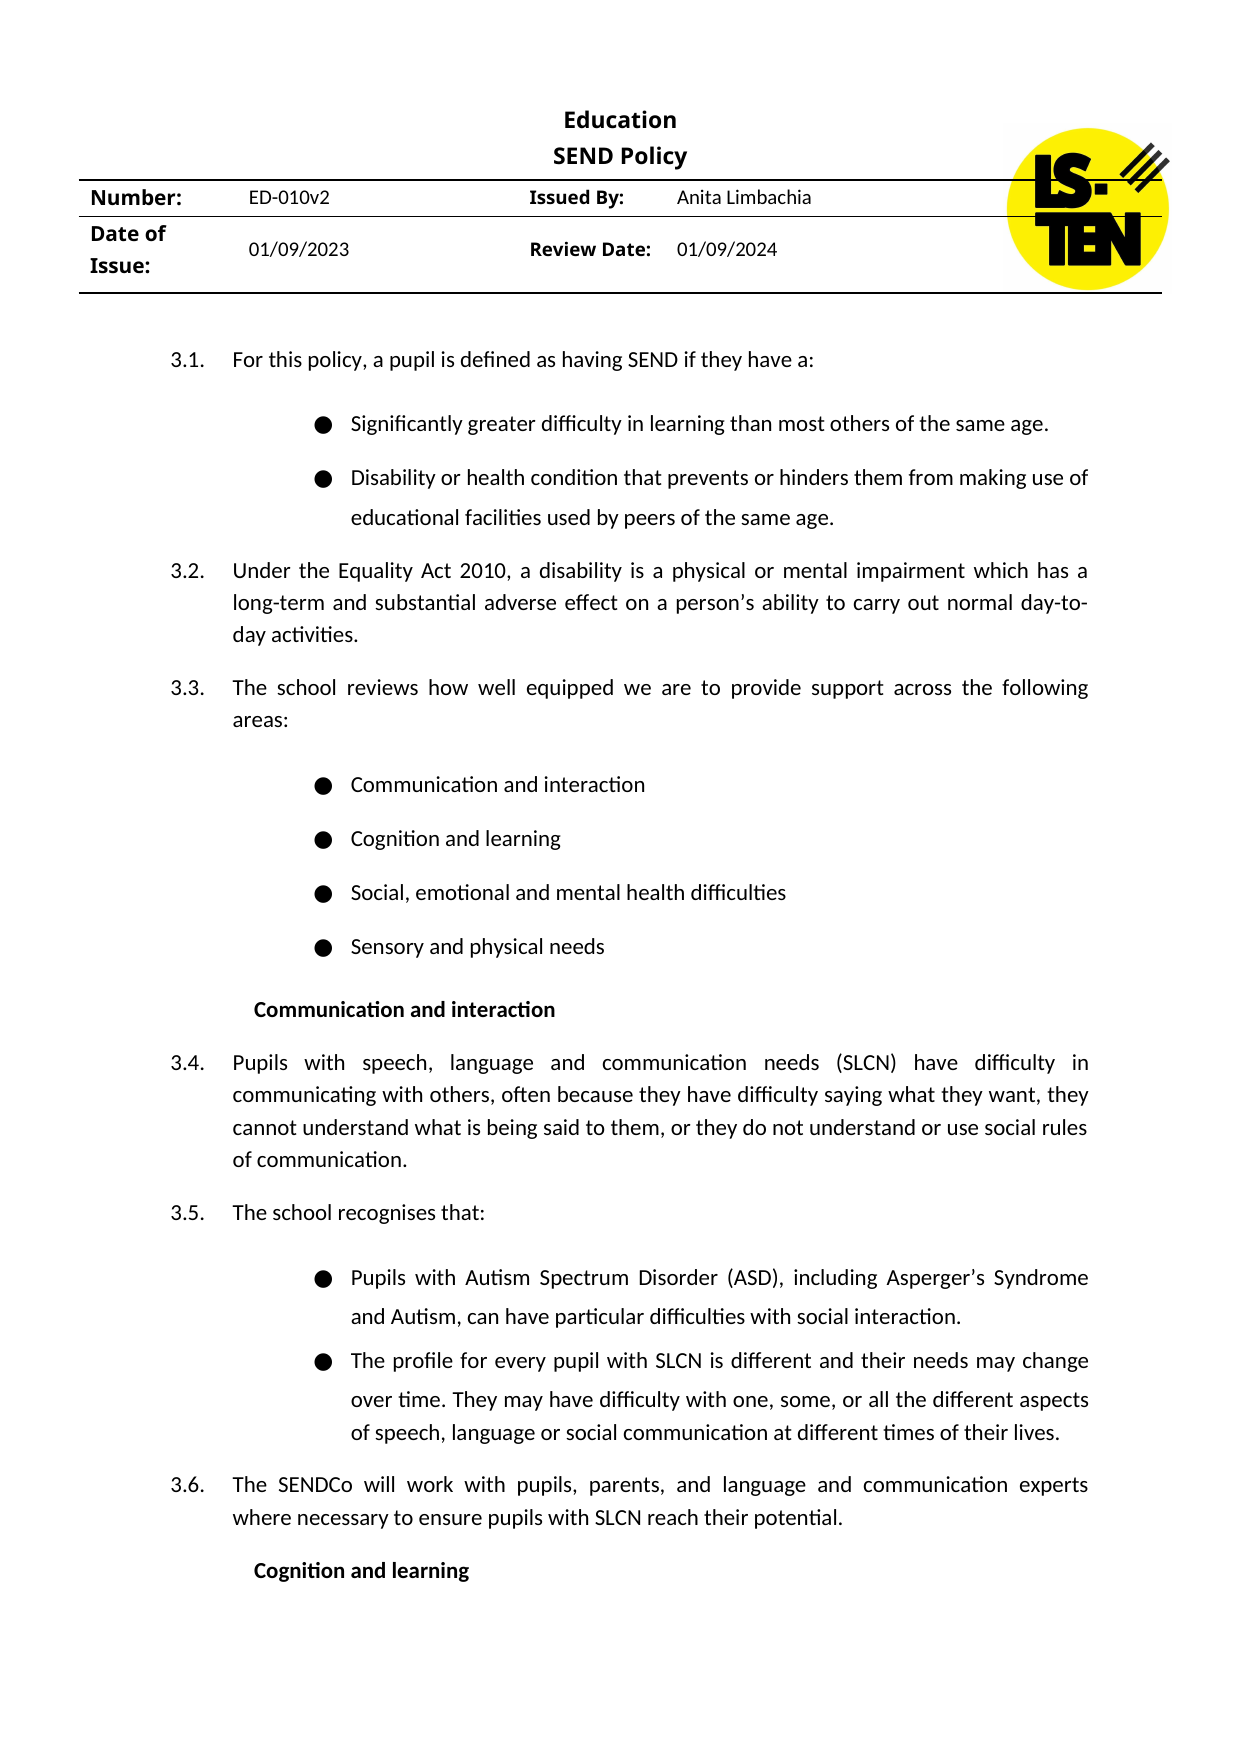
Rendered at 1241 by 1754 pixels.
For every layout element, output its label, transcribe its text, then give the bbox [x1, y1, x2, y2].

list The profile for every pupil with SLCN is different and their needs may change over time. They may have difficulty with one, some, or all the different aspects of speech, language or social communication at different times of their lives. [313, 1334, 1090, 1446]
list For this policy, a pupil is defined as having SEND if they have a: [187, 345, 1090, 373]
list The SENDCo will work with pupils, parents, and language and communication experts where necessary to ensure pupils with SLCN reach their potential. [187, 1471, 1090, 1531]
list Pupils with Autism Spectrum Disorder (ASD), including Asperger’s Syndrome and Autism, can have particular difficulties with social interaction. [313, 1251, 1090, 1330]
text Cognition and learning [254, 1556, 1090, 1584]
list Communication and interaction [313, 759, 1090, 806]
list Sensory and physical needs [313, 921, 1090, 967]
list The school recognises that: [187, 1198, 1090, 1226]
list Significantly greater difficulty in learning than most others of the same age. [313, 398, 1090, 445]
list Under the Equality Act 2010, a disability is a physical or mental impairment which has a long-term and substantial adverse effect on a person’s ability to carry out normal day-to-day activities. [187, 556, 1090, 648]
list Social, emotional and mental health difficulties [313, 867, 1090, 913]
picture [1002, 123, 1173, 294]
text Communication and interaction [254, 995, 1090, 1023]
list Disability or health condition that prevents or hinders them from making use of educational facilities used by peers of the same age. [313, 452, 1090, 531]
list Cognition and learning [313, 813, 1090, 859]
list Pupils with speech, language and communication needs (SLCN) have difficulty in communicating with others, often because they have difficulty saying what they want, they cannot understand what is being said to them, or they do not understand or use social rules of communication. [187, 1048, 1090, 1173]
list The school reviews how well equipped we are to provide support across the following areas: [187, 673, 1090, 734]
